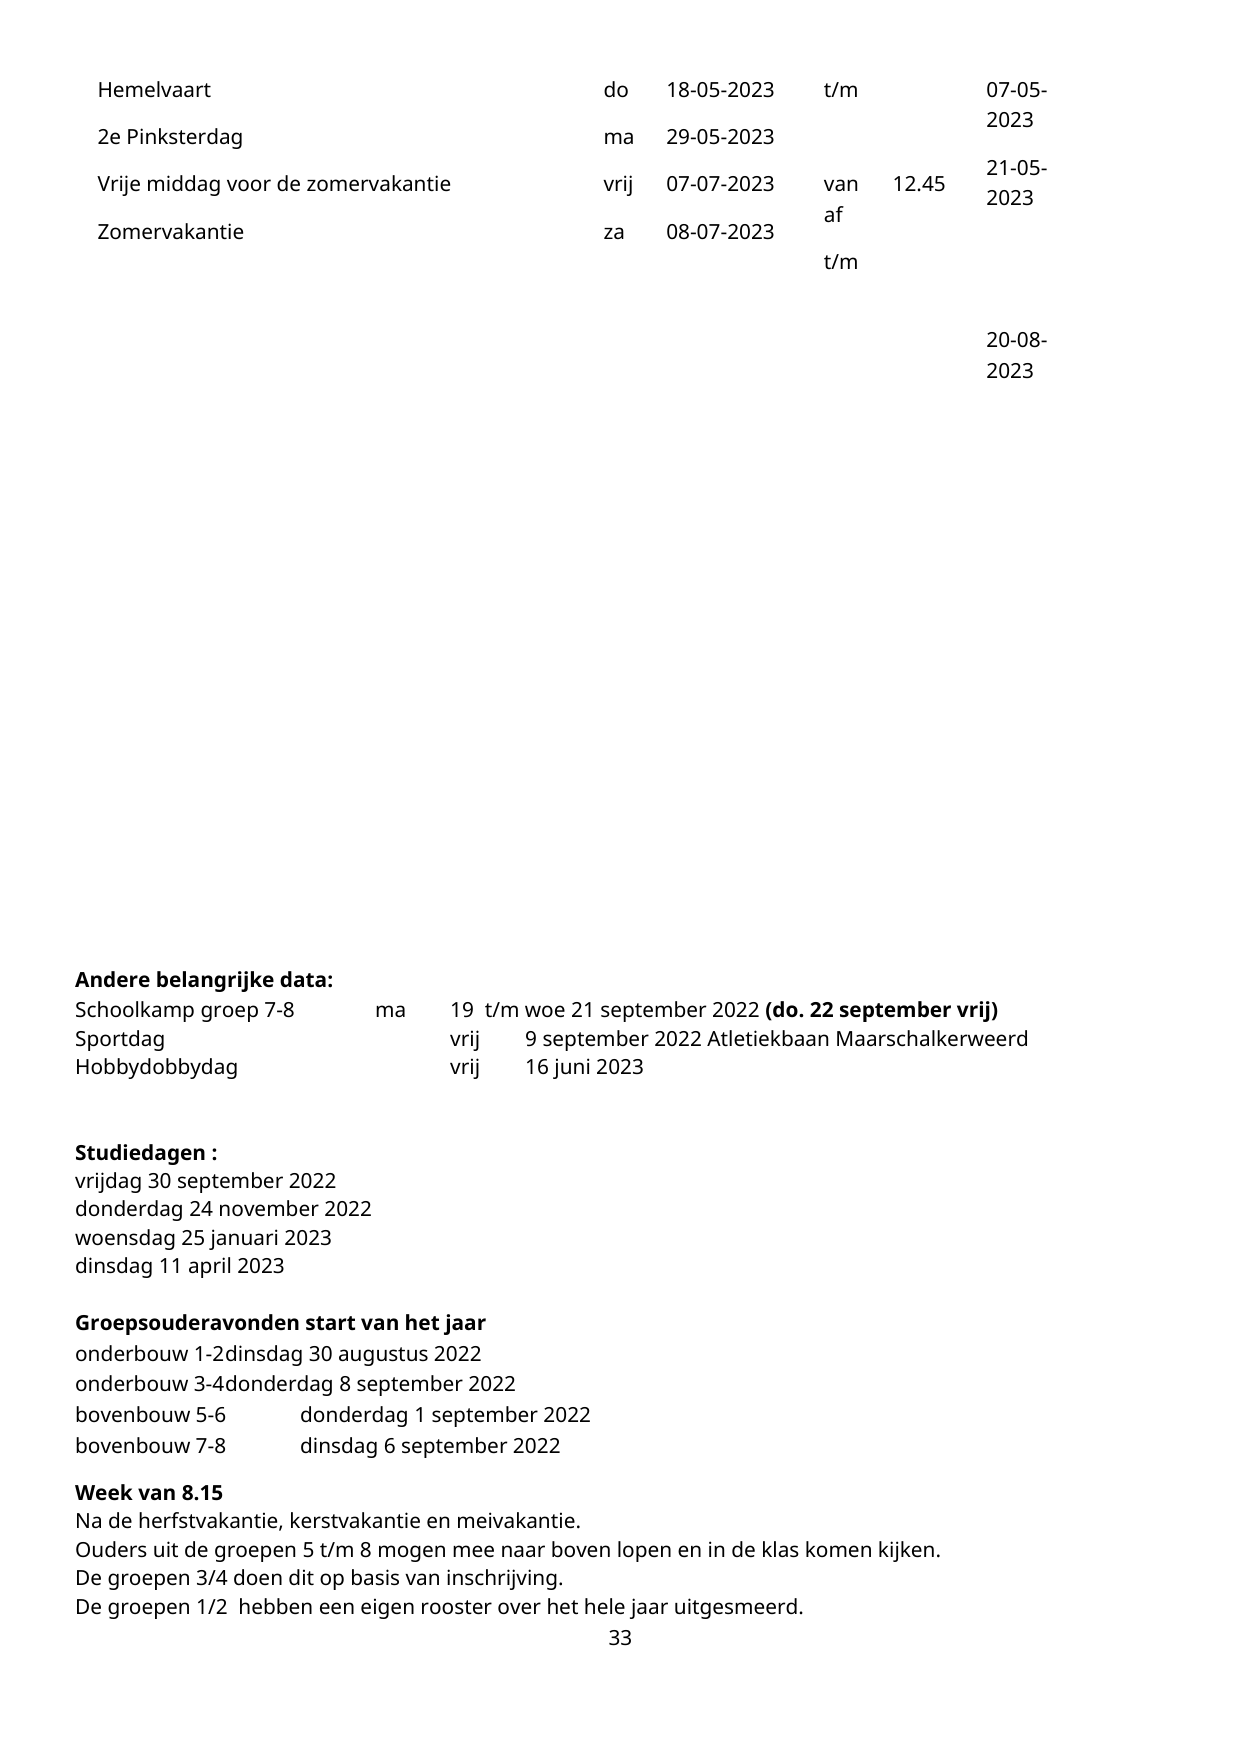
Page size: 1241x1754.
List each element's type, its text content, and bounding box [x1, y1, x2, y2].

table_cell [86, 75, 592, 687]
text Week van 8.15 [75, 1478, 1165, 1507]
text Schoolkamp groep 7-8 ma 19 t/m woe 21 september 2022 (do. 22 september vrij) [75, 996, 1165, 1024]
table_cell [813, 75, 881, 687]
text De groepen 1/2 hebben een eigen rooster over het hele jaar uitgesmeerd. [75, 1592, 1165, 1620]
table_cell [592, 75, 655, 687]
text De groepen 3/4 doen dit op basis van inschrijving. [75, 1563, 1165, 1592]
text woensdag 25 januari 2023 [75, 1223, 1165, 1251]
text Sportdag vrij 9 september 2022 Atletiekbaan Maarschalkerweerd Hobbydobbydag vrij 16 juni 2023 [75, 1024, 1165, 1081]
text Studiedagen : [75, 1138, 1165, 1166]
text vrijdag 30 september 2022 [75, 1166, 1165, 1194]
text Andere belangrijke data: [75, 965, 1165, 993]
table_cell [975, 75, 1105, 687]
table_cell zo 12.45 [881, 75, 975, 687]
text Groepsouderavonden start van het jaar onderbouw 1-2 dinsdag 30 augustus 2022 onderbouw 3-4 donderdag 8 september 2022 bovenbouw 5-6 donderdag 1 september 2022 bovenbouw 7-8 dinsdag 6 september 2022 [75, 1308, 1165, 1459]
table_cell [655, 75, 812, 687]
text donderdag 24 november 2022 [75, 1194, 1165, 1223]
text Ouders uit de groepen 5 t/m 8 mogen mee naar boven lopen en in de klas komen kijken. [75, 1535, 1165, 1563]
text Na de herfstvakantie, kerstvakantie en meivakantie. [75, 1507, 1165, 1535]
text dinsdag 11 april 2023 [75, 1251, 1165, 1280]
